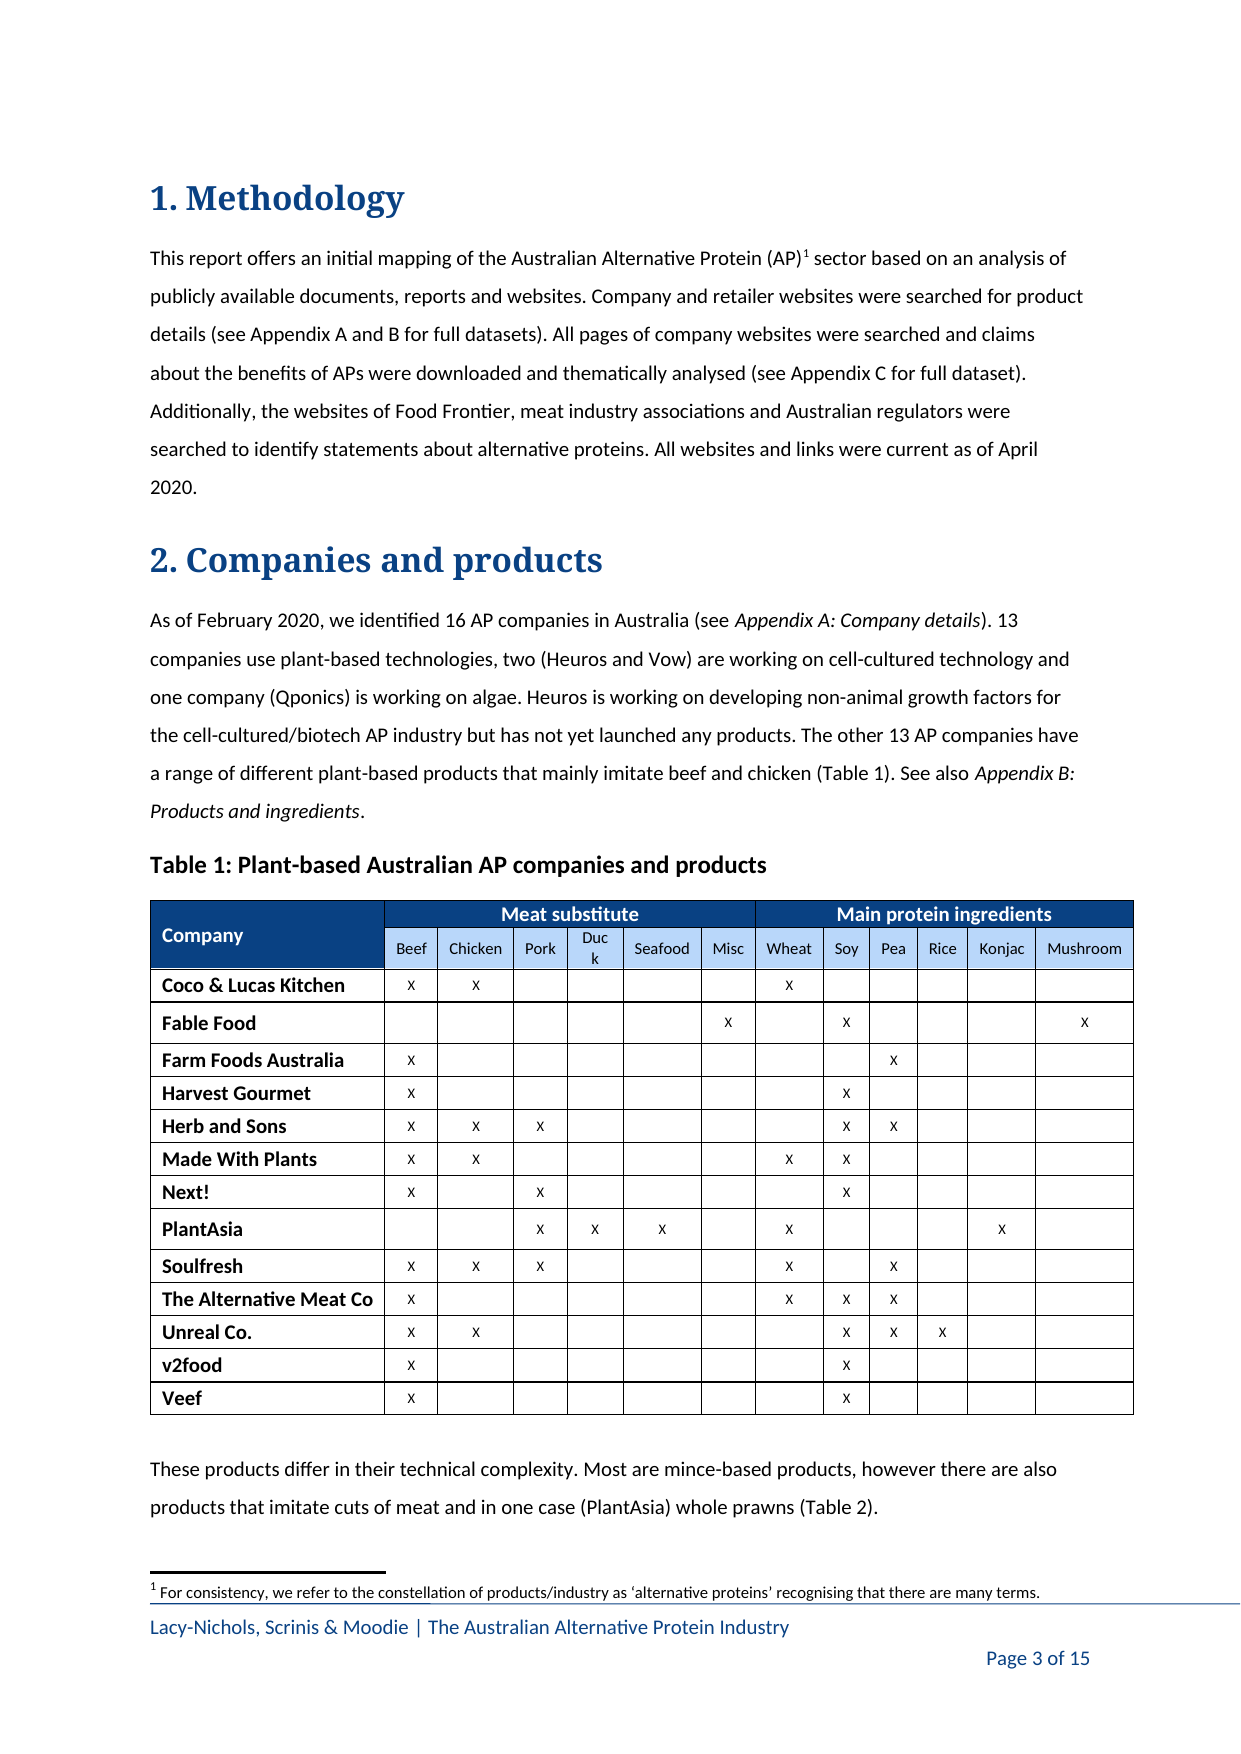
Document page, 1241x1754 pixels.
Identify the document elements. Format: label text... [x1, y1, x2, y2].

table_cell [514, 1316, 567, 1348]
table_header Main protein ingredients [756, 901, 1133, 927]
table_cell X [870, 1283, 917, 1315]
table_cell [1036, 1349, 1133, 1381]
table_cell X [870, 1316, 917, 1348]
table_cell [568, 1003, 623, 1043]
table_cell [702, 1143, 755, 1175]
subtitle Companies and products [150, 537, 1090, 583]
table_cell Beef [385, 928, 437, 968]
table_cell [1036, 1250, 1133, 1282]
table_header Meat substitute [385, 901, 755, 927]
table_cell Farm Foods Australia [151, 1044, 384, 1076]
table_cell [1036, 1044, 1133, 1076]
table_cell X [568, 1209, 623, 1249]
table_cell X [438, 1110, 513, 1142]
table_cell [568, 1110, 623, 1142]
table_cell X [385, 1143, 437, 1175]
text These products differ in their technical complexity. Most are mince-based products, however there are also products that imitate cuts of meat and in one case (PlantAsia) whole prawns (Table 2). [150, 1456, 1090, 1519]
table_cell [756, 1383, 823, 1414]
table_cell Soy [824, 928, 869, 968]
table_cell Chicken [438, 928, 513, 968]
table_cell [438, 1349, 513, 1381]
table_cell [624, 1143, 701, 1175]
table_cell [968, 1003, 1035, 1043]
table_cell [514, 1077, 567, 1109]
table_cell [568, 1349, 623, 1381]
table_cell X [1036, 1003, 1133, 1043]
table_cell [702, 1383, 755, 1414]
table_cell [824, 1044, 869, 1076]
table_cell X [514, 1250, 567, 1282]
table_cell X [824, 1176, 869, 1208]
table_cell [568, 1077, 623, 1109]
table_cell Mushroom [1036, 928, 1133, 968]
text This report offers an initial mapping of the Australian Alternative Protein (AP) sector based on an analysis of publicly available documents, reports and websites. Company and retailer websites were searched for product details (see Appendix A and B for full datasets). All pages of company websites were searched and claims about the benefits of APs were downloaded and thematically analysed (see Appendix C for full dataset). Additionally, the websites of Food Frontier, meat industry associations and Australian regulators were searched to identify statements about alternative proteins. All websites and links were current as of April 2020. [150, 245, 1090, 499]
table_cell [1036, 1383, 1133, 1414]
table_cell [1036, 1110, 1133, 1142]
table_cell X [702, 1003, 755, 1043]
table_cell [624, 1316, 701, 1348]
table_cell [968, 1044, 1035, 1076]
table_cell [438, 1176, 513, 1208]
table_cell [514, 970, 567, 1001]
subtitle Methodology [150, 175, 1090, 220]
table_cell X [824, 1316, 869, 1348]
table_cell [514, 1003, 567, 1043]
table_cell [918, 1349, 967, 1381]
table_cell [624, 970, 701, 1001]
table_cell X [438, 1316, 513, 1348]
table_cell [968, 1349, 1035, 1381]
table_cell X [438, 1250, 513, 1282]
table_cell X [870, 1044, 917, 1076]
table_cell [870, 1077, 917, 1109]
table_cell [918, 1044, 967, 1076]
table_cell [870, 1003, 917, 1043]
table_cell Seafood [624, 928, 701, 968]
table_cell [568, 1316, 623, 1348]
table_cell [824, 970, 869, 1001]
table_cell X [385, 1077, 437, 1109]
table_cell [824, 1250, 869, 1282]
table_cell [870, 1383, 917, 1414]
table_cell [870, 1143, 917, 1175]
table_cell [438, 1383, 513, 1414]
table_cell [918, 1143, 967, 1175]
table_cell [438, 1077, 513, 1109]
table_cell [702, 1283, 755, 1315]
table_cell [870, 970, 917, 1001]
table_cell [1036, 970, 1133, 1001]
table_cell X [824, 1383, 869, 1414]
table_cell X [385, 970, 437, 1001]
table_cell [702, 1176, 755, 1208]
table_cell Rice [918, 928, 967, 968]
table_cell [624, 1077, 701, 1109]
table_cell [1036, 1283, 1133, 1315]
table_cell [968, 970, 1035, 1001]
table_cell [918, 1283, 967, 1315]
table_cell [968, 1250, 1035, 1282]
table_cell v2food [151, 1349, 384, 1381]
table_cell Wheat [756, 928, 823, 968]
table_cell [514, 1044, 567, 1076]
table_cell X [824, 1143, 869, 1175]
table_cell [968, 1143, 1035, 1175]
table_cell [918, 1176, 967, 1208]
table_cell [756, 1044, 823, 1076]
table_cell [438, 1003, 513, 1043]
table_cell [514, 1349, 567, 1381]
table_cell Unreal Co. [151, 1316, 384, 1348]
table_cell Harvest Gourmet [151, 1077, 384, 1109]
table_cell [385, 1209, 437, 1249]
table_cell X [756, 1283, 823, 1315]
table_cell PlantAsia [151, 1209, 384, 1249]
table_cell [702, 970, 755, 1001]
table_cell X [870, 1250, 917, 1282]
table_cell [968, 1316, 1035, 1348]
table_cell X [824, 1077, 869, 1109]
table_cell Pea [870, 928, 917, 968]
table_cell [568, 1383, 623, 1414]
table_cell [918, 1250, 967, 1282]
table_cell [756, 1110, 823, 1142]
table_cell Soulfresh [151, 1250, 384, 1282]
table_cell X [824, 1349, 869, 1381]
table_cell X [756, 970, 823, 1001]
table_cell [624, 1383, 701, 1414]
table_cell [968, 1383, 1035, 1414]
table_cell [918, 970, 967, 1001]
table_cell X [870, 1110, 917, 1142]
table_cell [756, 1316, 823, 1348]
table_cell [824, 1209, 869, 1249]
table_cell [870, 1176, 917, 1208]
table_cell [1036, 1209, 1133, 1249]
table_cell X [385, 1044, 437, 1076]
table_cell X [968, 1209, 1035, 1249]
table_cell [918, 1209, 967, 1249]
table_cell [1036, 1176, 1133, 1208]
table_cell [568, 1176, 623, 1208]
table_cell [438, 1283, 513, 1315]
table_cell X [438, 1143, 513, 1175]
table_cell [514, 1283, 567, 1315]
table_cell X [385, 1176, 437, 1208]
table_cell [514, 1143, 567, 1175]
table_cell [568, 1143, 623, 1175]
table_cell [624, 1044, 701, 1076]
table_cell [385, 1003, 437, 1043]
text As of February 2020, we identified 16 AP companies in Australia (see Appendix A: Company details). 13 companies use plant-based technologies, two (Heuros and Vow) are working on cell-cultured technology and one company (Qponics) is working on algae. Heuros is working on developing non-animal growth factors for the cell-cultured/biotech AP industry but has not yet launched any products. The other 13 AP companies have a range of different plant-based products that mainly imitate beef and chicken (Table 1). See also Appendix B: Products and ingredients. [150, 608, 1090, 824]
table_cell X [918, 1316, 967, 1348]
table_cell Fable Food [151, 1003, 384, 1043]
table_cell Misc [702, 928, 755, 968]
table_cell [870, 1209, 917, 1249]
table_cell [702, 1349, 755, 1381]
table_cell [702, 1110, 755, 1142]
table_cell Made With Plants [151, 1143, 384, 1175]
table_cell X [385, 1383, 437, 1414]
table_cell [1036, 1316, 1133, 1348]
table_cell Herb and Sons [151, 1110, 384, 1142]
table_cell Veef [151, 1383, 384, 1414]
table_cell X [824, 1283, 869, 1315]
table_cell Pork [514, 928, 567, 968]
table_cell X [514, 1110, 567, 1142]
table_cell X [514, 1209, 567, 1249]
table_cell [918, 1383, 967, 1414]
table_cell X [824, 1110, 869, 1142]
table_cell [624, 1283, 701, 1315]
table_cell X [514, 1176, 567, 1208]
table_cell X [756, 1250, 823, 1282]
table_cell [870, 1349, 917, 1381]
table_cell [968, 1077, 1035, 1109]
table_cell [702, 1250, 755, 1282]
table_cell [702, 1316, 755, 1348]
table_cell X [438, 970, 513, 1001]
table_cell Konjac [968, 928, 1035, 968]
table_cell [568, 1250, 623, 1282]
table_cell [624, 1110, 701, 1142]
table_header Company [151, 901, 384, 968]
table_cell [568, 1283, 623, 1315]
table_cell [968, 1283, 1035, 1315]
table_cell [756, 1003, 823, 1043]
table_cell [968, 1110, 1035, 1142]
table_cell [514, 1383, 567, 1414]
table_cell [1036, 1077, 1133, 1109]
table_cell [756, 1349, 823, 1381]
table_cell X [824, 1003, 869, 1043]
table_cell [624, 1003, 701, 1043]
table_cell Next! [151, 1176, 384, 1208]
table_cell [756, 1077, 823, 1109]
table_cell X [624, 1209, 701, 1249]
table_cell [624, 1250, 701, 1282]
table_cell X [756, 1209, 823, 1249]
table_cell X [385, 1250, 437, 1282]
table_cell [918, 1003, 967, 1043]
table_cell X [385, 1110, 437, 1142]
table_cell [968, 1176, 1035, 1208]
table_cell [568, 970, 623, 1001]
table_cell [756, 1176, 823, 1208]
table_cell [624, 1176, 701, 1208]
table_cell The Alternative Meat Co [151, 1283, 384, 1315]
table_cell [702, 1209, 755, 1249]
table_cell [568, 1044, 623, 1076]
table_cell [702, 1044, 755, 1076]
table_cell [702, 1077, 755, 1109]
table_cell [438, 1044, 513, 1076]
table_cell Coco & Lucas Kitchen [151, 970, 384, 1001]
table_cell X [385, 1283, 437, 1315]
table_cell X [756, 1143, 823, 1175]
table_cell X [385, 1316, 437, 1348]
table_cell Duck [568, 928, 623, 968]
table_cell [624, 1349, 701, 1381]
table_cell X [385, 1349, 437, 1381]
table_cell [918, 1110, 967, 1142]
table_cell [438, 1209, 513, 1249]
table_cell [1036, 1143, 1133, 1175]
table_cell [918, 1077, 967, 1109]
